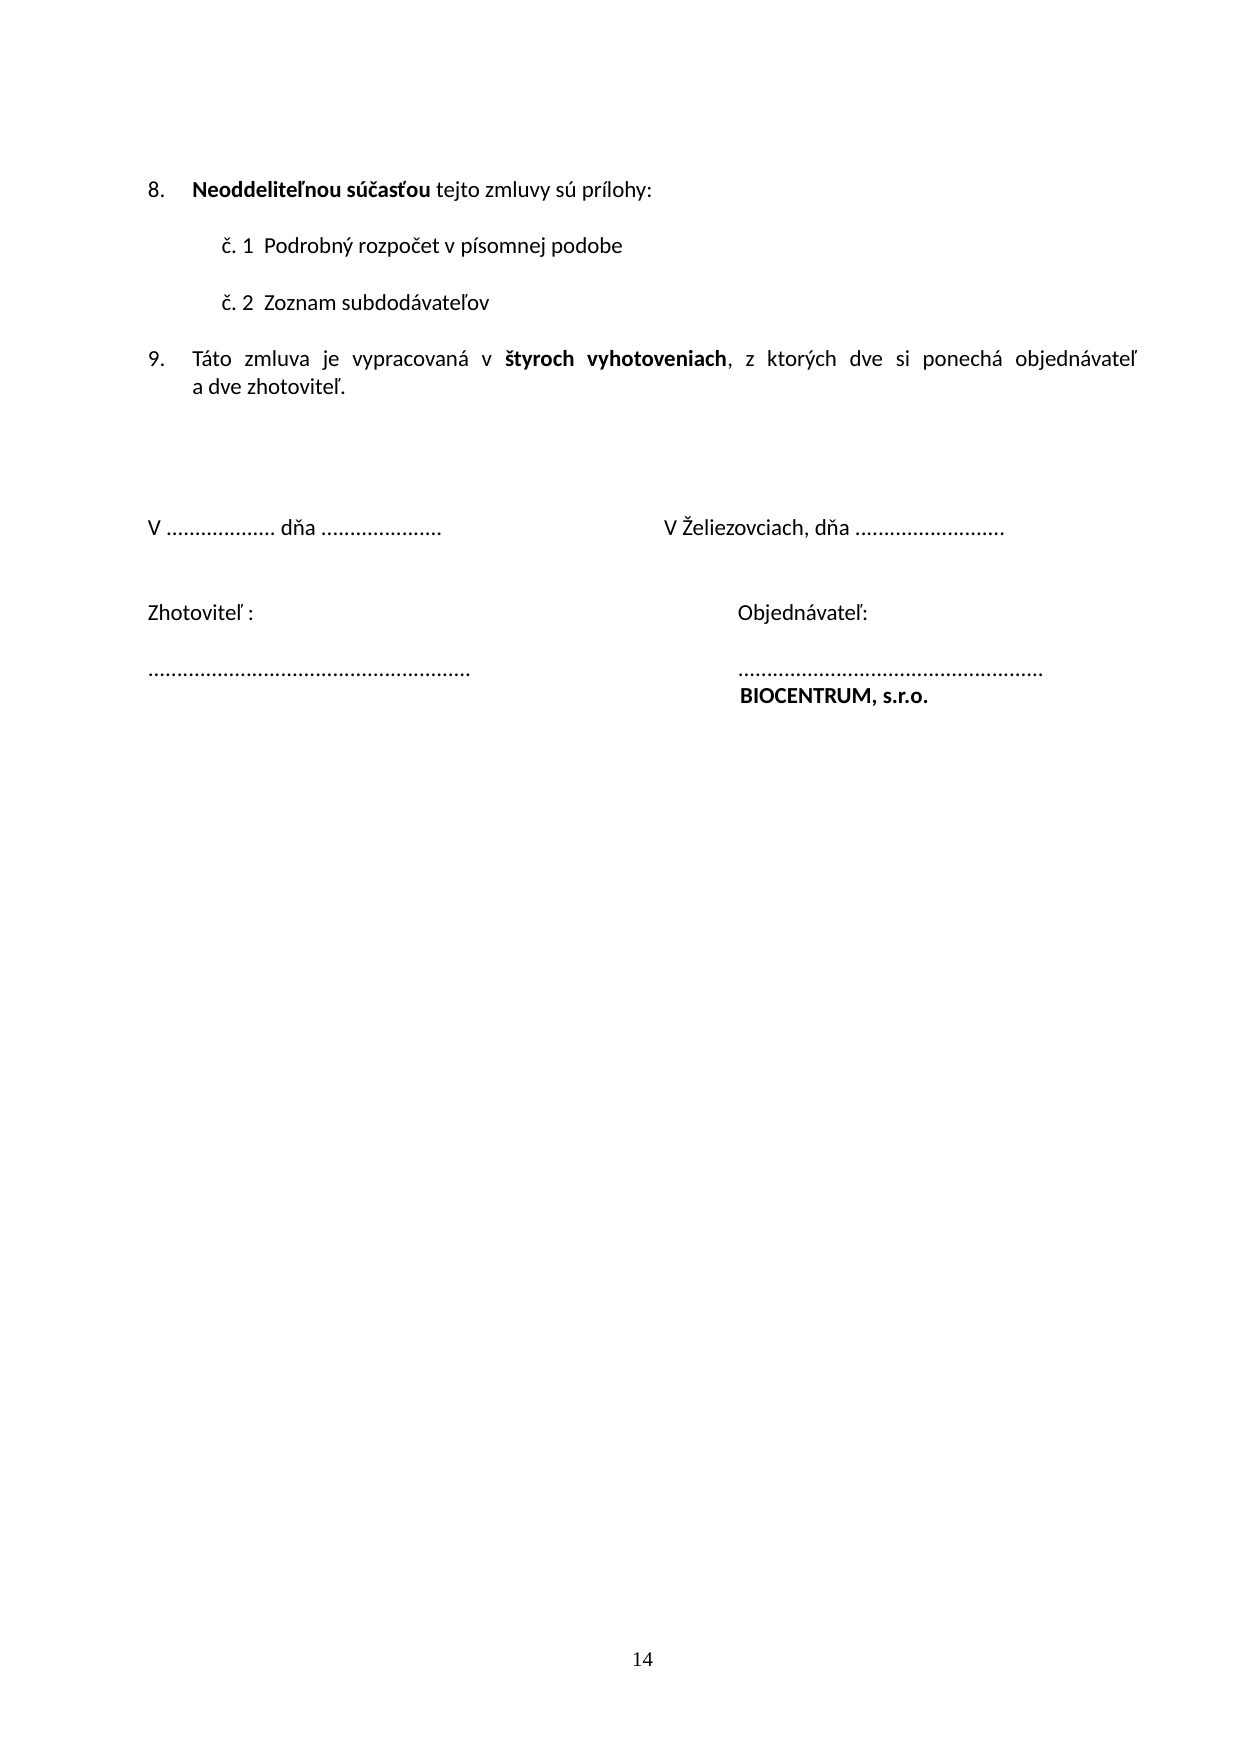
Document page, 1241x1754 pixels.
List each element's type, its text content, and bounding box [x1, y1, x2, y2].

text č. 1 Podrobný rozpočet v písomnej podobe [148, 232, 1137, 260]
subtitle V ................... dňa ..................... V Želiezovciach, dňa .......................... [148, 513, 1137, 542]
text Zhotoviteľ : Objednávateľ: [148, 598, 1137, 626]
text BIOCENTRUM, s.r.o. [443, 682, 1137, 710]
text č. 2 Zoznam subdodávateľov [148, 288, 1137, 316]
list Táto zmluva je vypracovaná v štyroch vyhotoveniach, z ktorých dve si ponechá objednávateľ a dve zhotoviteľ. [148, 344, 1137, 400]
list Neoddeliteľnou súčasťou tejto zmluvy sú prílohy: [148, 176, 1137, 204]
text ........................................................ ..................................................... [148, 654, 1137, 682]
